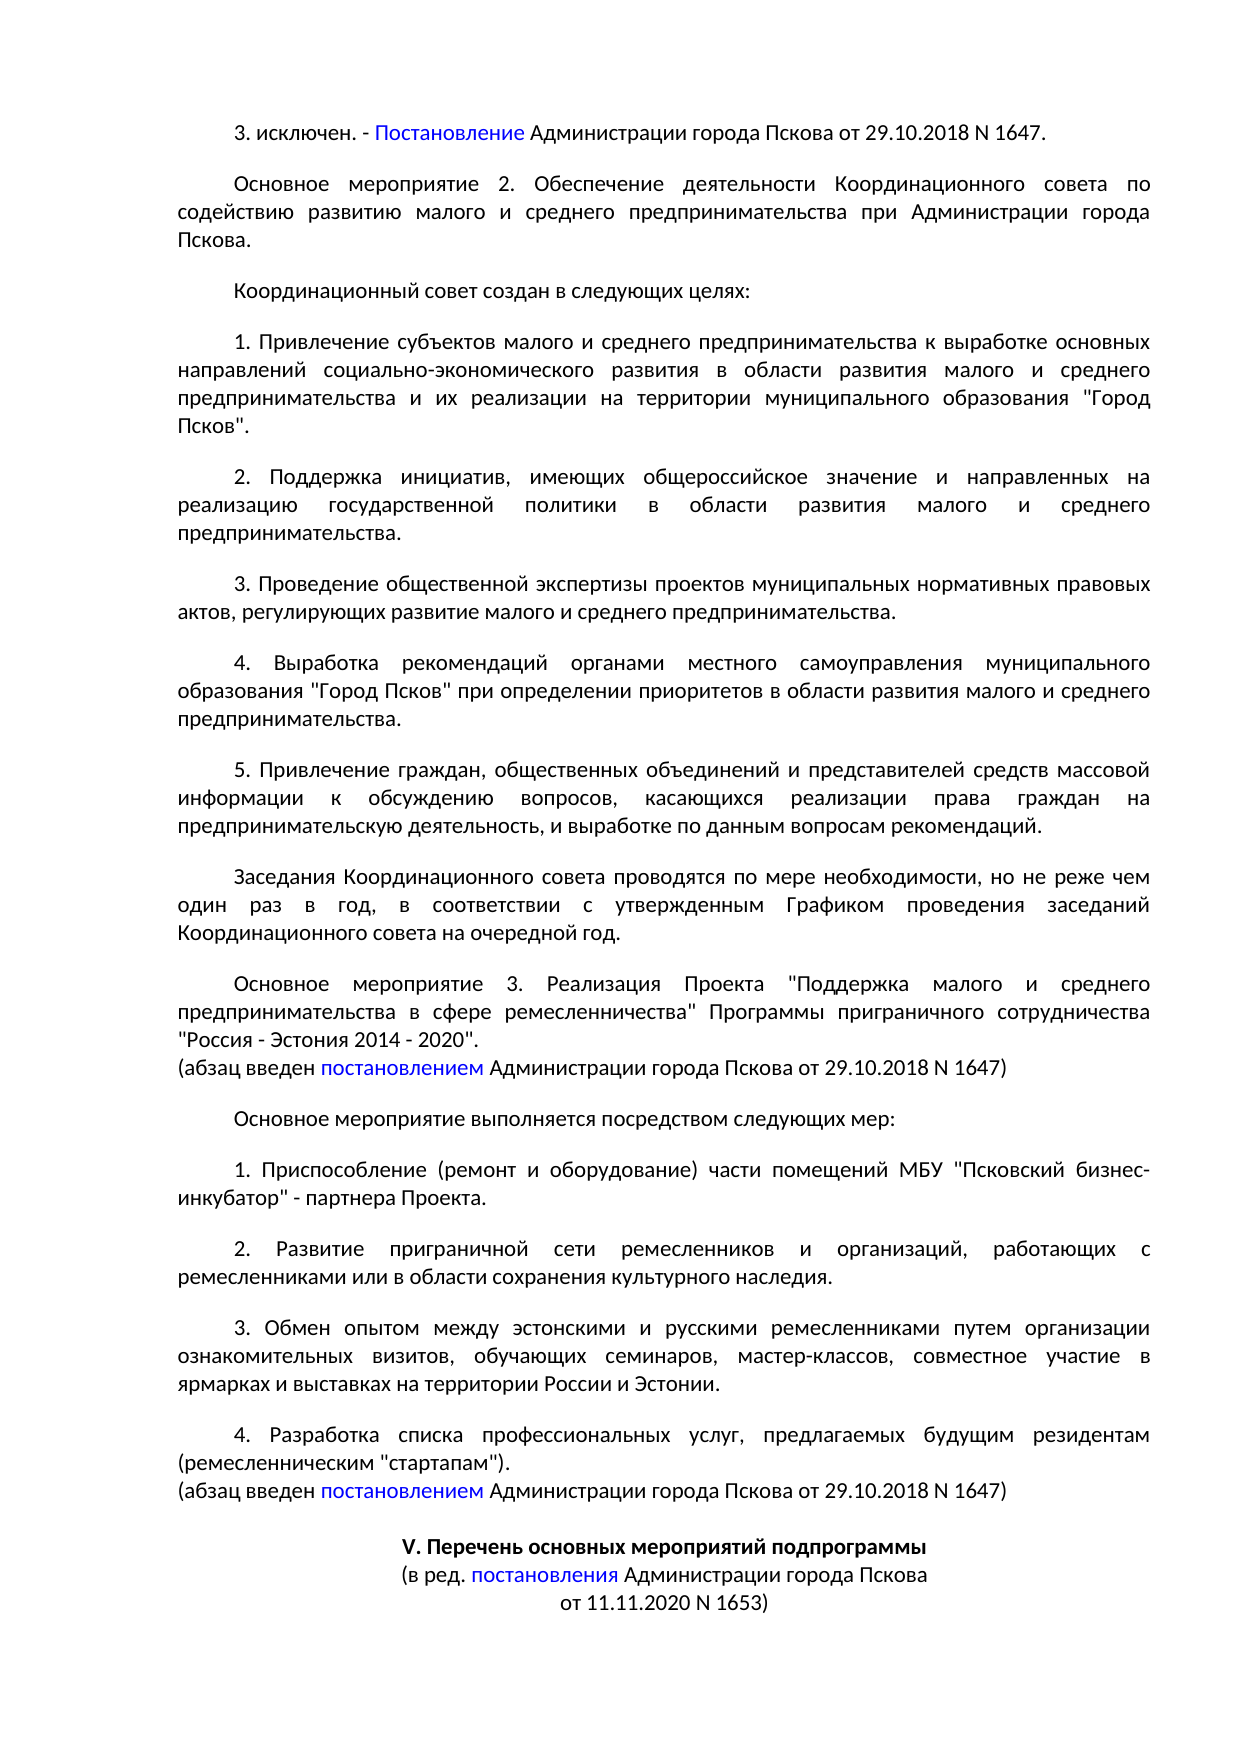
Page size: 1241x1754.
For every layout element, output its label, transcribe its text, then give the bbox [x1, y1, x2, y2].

text Основное мероприятие 3. Реализация Проекта "Поддержка малого и среднего предпринимательства в сфере ремесленничества" Программы приграничного сотрудничества "Россия - Эстония 2014 - 2020". [177, 969, 1152, 1053]
text Основное мероприятие 2. Обеспечение деятельности Координационного совета по содействию развитию малого и среднего предпринимательства при Администрации города Пскова. [177, 169, 1152, 253]
title V. Перечень основных мероприятий подпрограммы [177, 1532, 1152, 1560]
text Основное мероприятие выполняется посредством следующих мер: [177, 1104, 1152, 1132]
text Заседания Координационного совета проводятся по мере необходимости, но не реже чем один раз в год, в соответствии с утвержденным Графиком проведения заседаний Координационного совета на очередной год. [177, 862, 1152, 946]
text 4. Выработка рекомендаций органами местного самоуправления муниципального образования "Город Псков" при определении приоритетов в области развития малого и среднего предпринимательства. [177, 648, 1152, 732]
text 5. Привлечение граждан, общественных объединений и представителей средств массовой информации к обсуждению вопросов, касающихся реализации права граждан на предпринимательскую деятельность, и выработке по данным вопросам рекомендаций. [177, 755, 1152, 839]
text от 11.11.2020 N 1653) [177, 1588, 1152, 1616]
text 3. исключен. - Постановление Администрации города Пскова от 29.10.2018 N 1647. [177, 118, 1152, 146]
text (абзац введен постановлением Администрации города Пскова от 29.10.2018 N 1647) [177, 1053, 1152, 1081]
text Координационный совет создан в следующих целях: [177, 276, 1152, 304]
text 4. Разработка списка профессиональных услуг, предлагаемых будущим резидентам (ремесленническим "стартапам"). [177, 1420, 1152, 1476]
text 3. Обмен опытом между эстонскими и русскими ремесленниками путем организации ознакомительных визитов, обучающих семинаров, мастер-классов, совместное участие в ярмарках и выставках на территории России и Эстонии. [177, 1313, 1152, 1397]
text 3. Проведение общественной экспертизы проектов муниципальных нормативных правовых актов, регулирующих развитие малого и среднего предпринимательства. [177, 569, 1152, 625]
text 1. Приспособление (ремонт и оборудование) части помещений МБУ "Псковский бизнес-инкубатор" - партнера Проекта. [177, 1155, 1152, 1211]
text (абзац введен постановлением Администрации города Пскова от 29.10.2018 N 1647) [177, 1476, 1152, 1504]
text 1. Привлечение субъектов малого и среднего предпринимательства к выработке основных направлений социально-экономического развития в области развития малого и среднего предпринимательства и их реализации на территории муниципального образования "Город Псков". [177, 327, 1152, 439]
text 2. Поддержка инициатив, имеющих общероссийское значение и направленных на реализацию государственной политики в области развития малого и среднего предпринимательства. [177, 462, 1152, 546]
text (в ред. постановления Администрации города Пскова [177, 1560, 1152, 1588]
text 2. Развитие приграничной сети ремесленников и организаций, работающих с ремесленниками или в области сохранения культурного наследия. [177, 1234, 1152, 1290]
